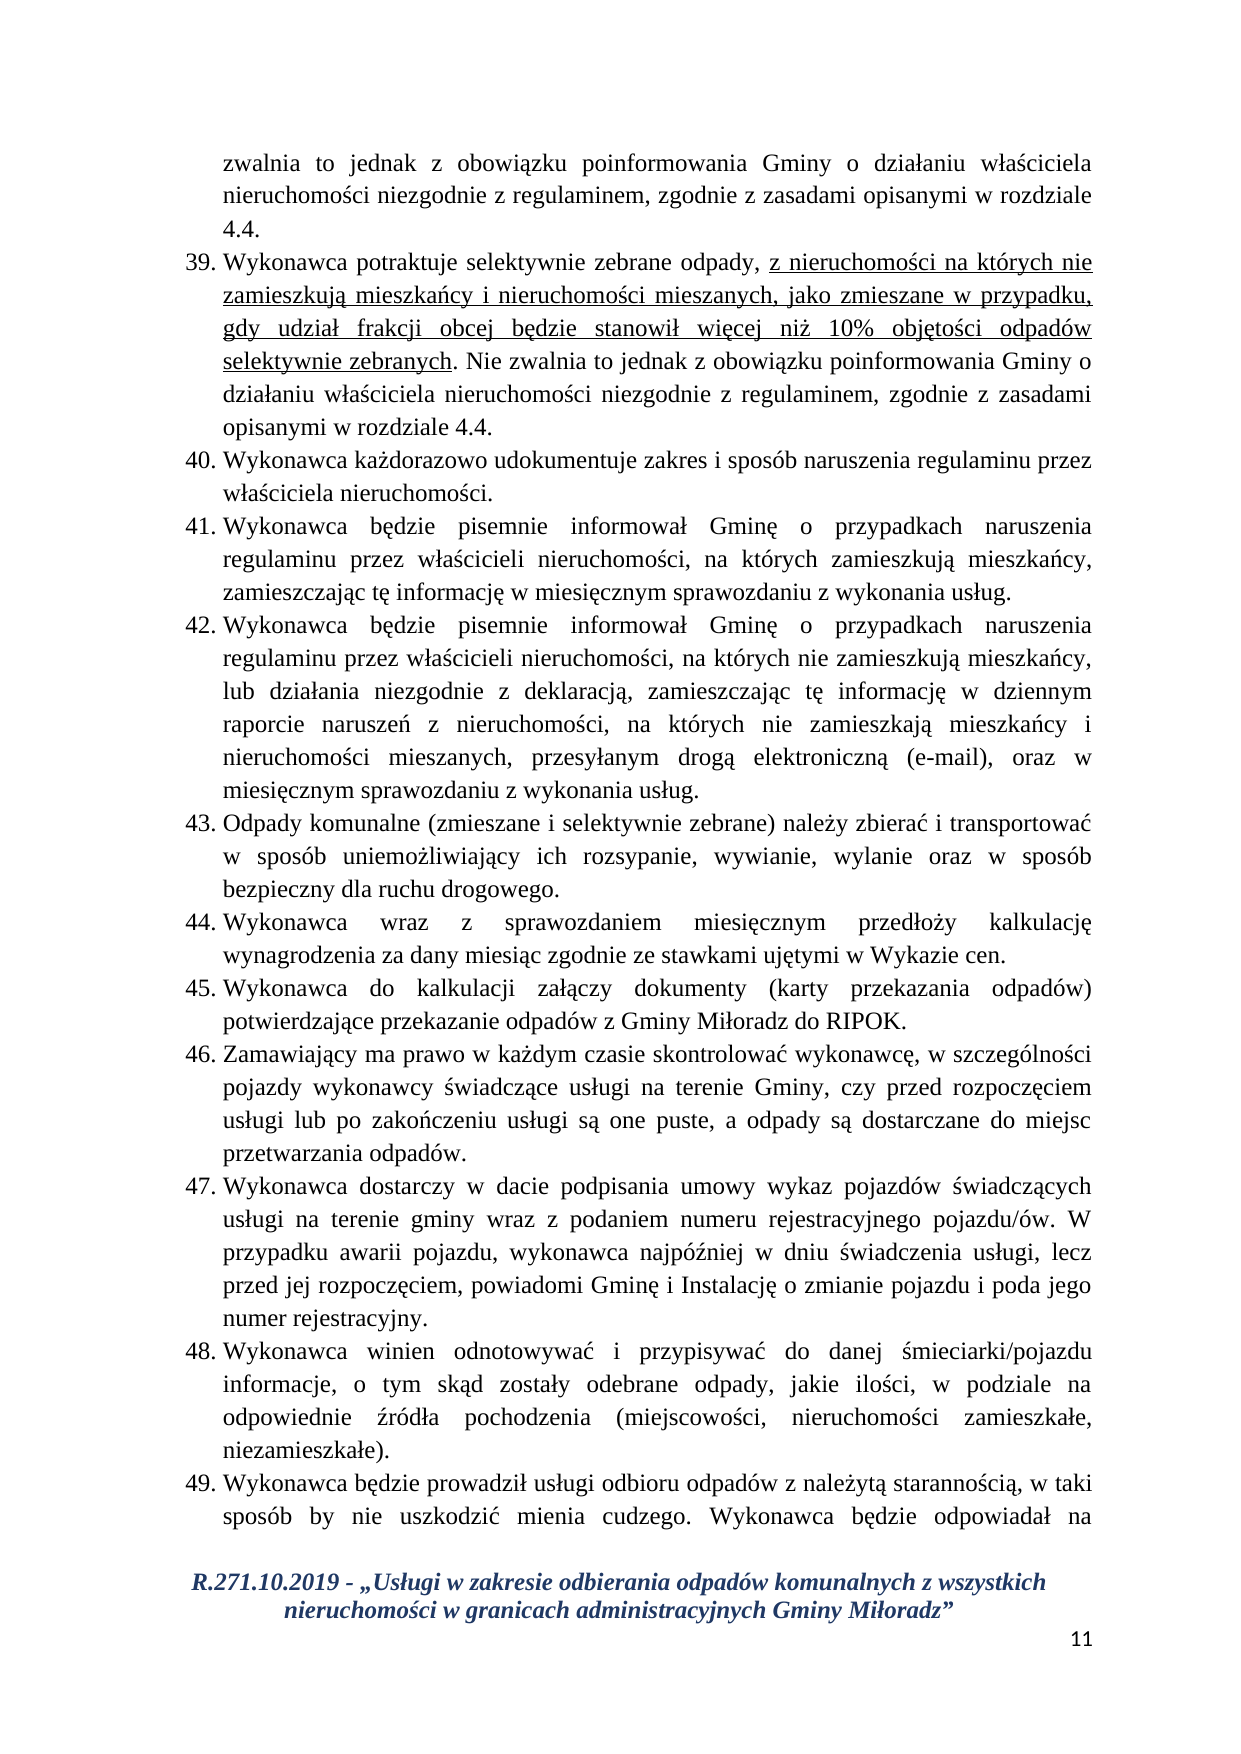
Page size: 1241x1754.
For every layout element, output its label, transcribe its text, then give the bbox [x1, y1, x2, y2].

list Wykonawca będzie pisemnie informował Gminę o przypadkach naruszenia regulaminu przez właścicieli nieruchomości, na których nie zamieszkują mieszkańcy, lub działania niezgodnie z deklaracją, zamieszczając tę informację w dziennym raporcie naruszeń z nieruchomości, na których nie zamieszkają mieszkańcy i nieruchomości mieszanych, przesyłanym drogą elektroniczną (e-mail), oraz w miesięcznym sprawozdaniu z wykonania usług. [185, 610, 1093, 804]
list Zamawiający ma prawo w każdym czasie skontrolować wykonawcę, w szczególności pojazdy wykonawcy świadczące usługi na terenie Gminy, czy przed rozpoczęciem usługi lub po zakończeniu usługi są one puste, a odpady są dostarczane do miejsc przetwarzania odpadów. [185, 1039, 1093, 1167]
list Wykonawca każdorazowo udokumentuje zakres i sposób naruszenia regulaminu przez właściciela nieruchomości. [185, 445, 1093, 507]
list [185, 1468, 1093, 1530]
list Odpady komunalne (zmieszane i selektywnie zebrane) należy zbierać i transportować w sposób uniemożliwiający ich rozsypanie, wywianie, wylanie oraz w sposób bezpieczny dla ruchu drogowego. [185, 808, 1093, 903]
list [185, 148, 1093, 242]
list Wykonawca będzie pisemnie informował Gminę o przypadkach naruszenia regulaminu przez właścicieli nieruchomości, na których zamieszkują mieszkańcy, zamieszczając tę informację w miesięcznym sprawozdaniu z wykonania usług. [185, 511, 1093, 606]
list Wykonawca potraktuje selektywnie zebrane odpady, z nieruchomości na których nie zamieszkują mieszkańcy i nieruchomości mieszanych, jako zmieszane w przypadku, gdy udział frakcji obcej będzie stanowił więcej niż 10% objętości odpadów selektywnie zebranych. Nie zwalnia to jednak z obowiązku poinformowania Gminy o działaniu właściciela nieruchomości niezgodnie z regulaminem, zgodnie z zasadami opisanymi w rozdziale 4.4. [185, 247, 1093, 441]
list Wykonawca wraz z sprawozdaniem miesięcznym przedłoży kalkulację wynagrodzenia za dany miesiąc zgodnie ze stawkami ujętymi w Wykazie cen. [185, 907, 1093, 969]
list Wykonawca dostarczy w dacie podpisania umowy wykaz pojazdów świadczących usługi na terenie gminy wraz z podaniem numeru rejestracyjnego pojazdu/ów. W przypadku awarii pojazdu, wykonawca najpóźniej w dniu świadczenia usługi, lecz przed jej rozpoczęciem, powiadomi Gminę i Instalację o zmianie pojazdu i poda jego numer rejestracyjny. [185, 1171, 1093, 1332]
list Wykonawca winien odnotowywać i przypisywać do danej śmieciarki/pojazdu informacje, o tym skąd zostały odebrane odpady, jakie ilości, w podziale na odpowiednie źródła pochodzenia (miejscowości, nieruchomości zamieszkałe, niezamieszkałe). [185, 1336, 1093, 1464]
list Wykonawca do kalkulacji załączy dokumenty (karty przekazania odpadów) potwierdzające przekazanie odpadów z Gminy Miłoradz do RIPOK. [185, 973, 1093, 1035]
